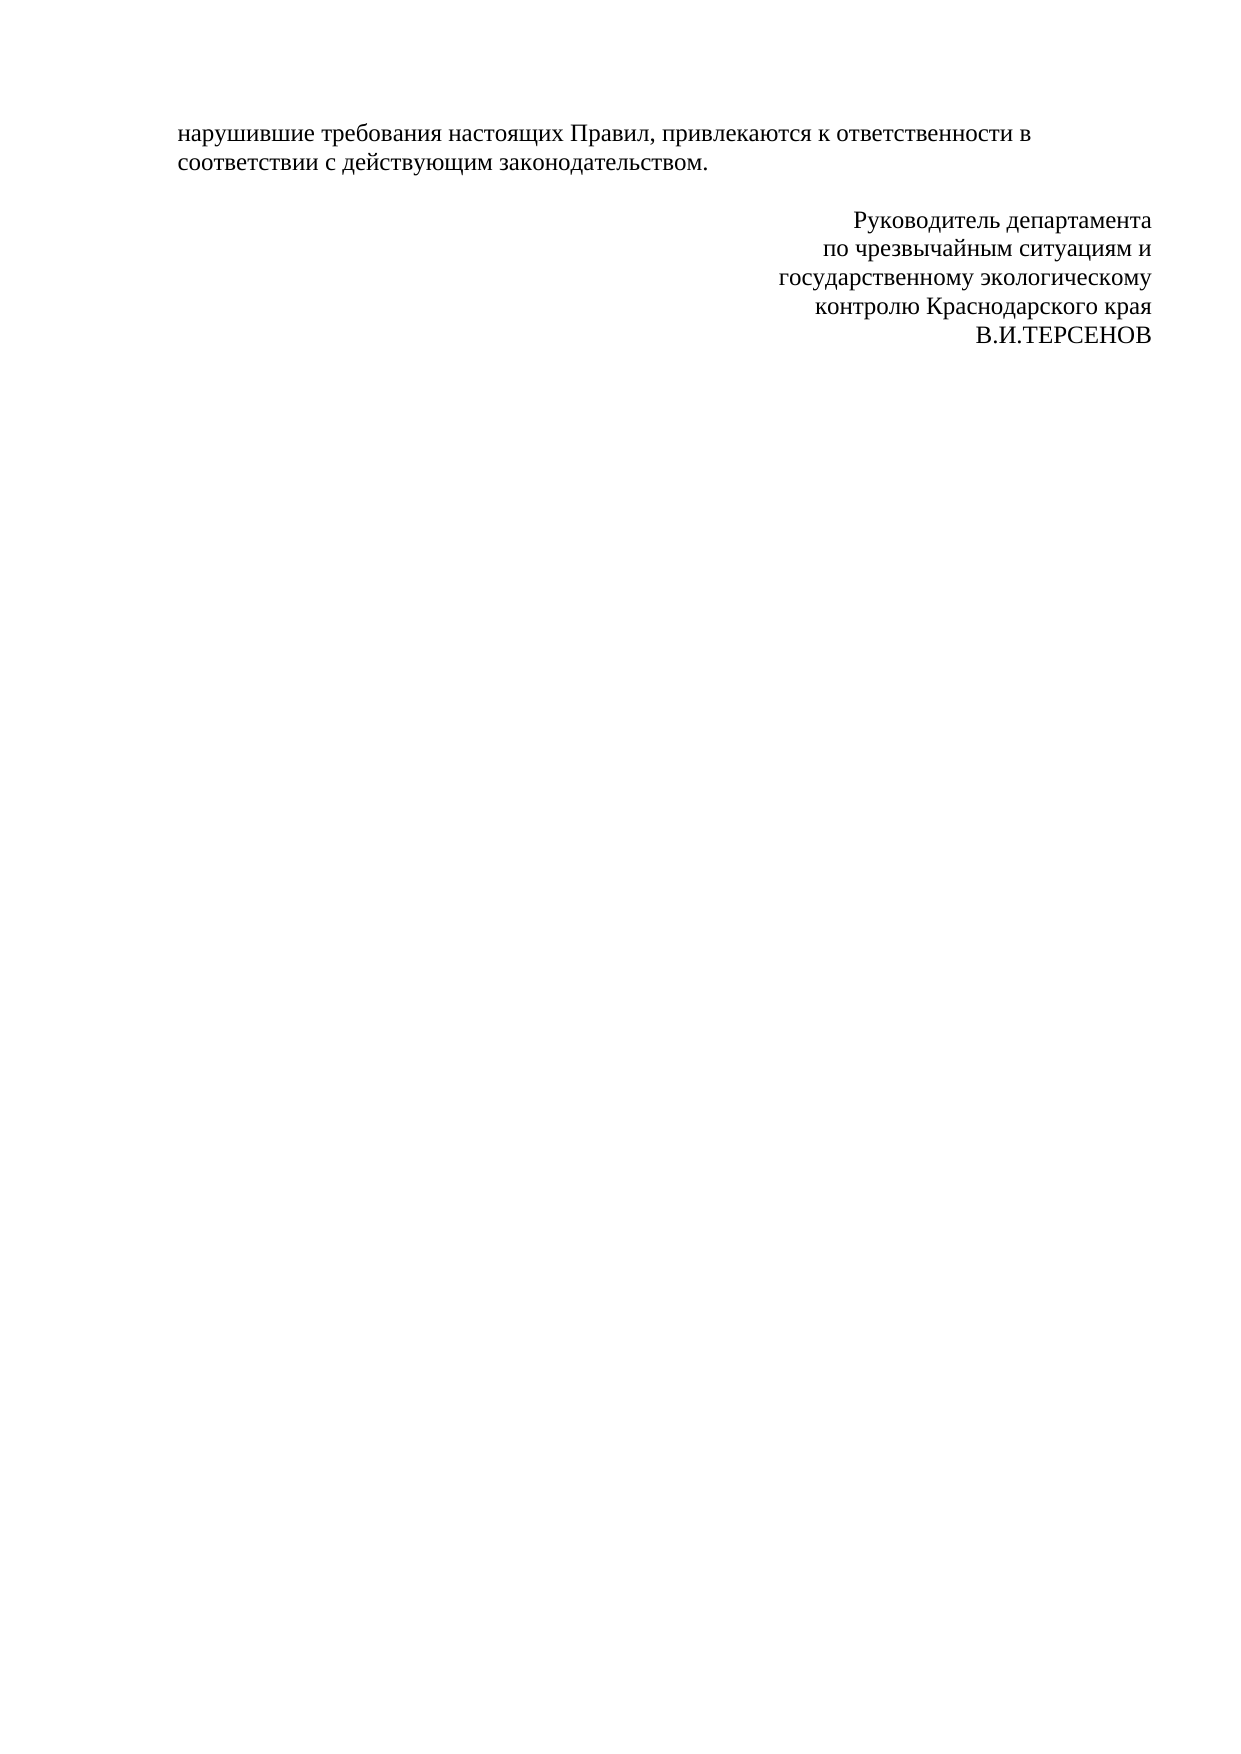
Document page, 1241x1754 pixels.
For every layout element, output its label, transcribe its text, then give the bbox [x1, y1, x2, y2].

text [177, 118, 1152, 176]
text Руководитель департамента по чрезвычайным ситуациям и государственному экологическому контролю Краснодарского края В.И.ТЕРСЕНОВ [177, 205, 1152, 348]
